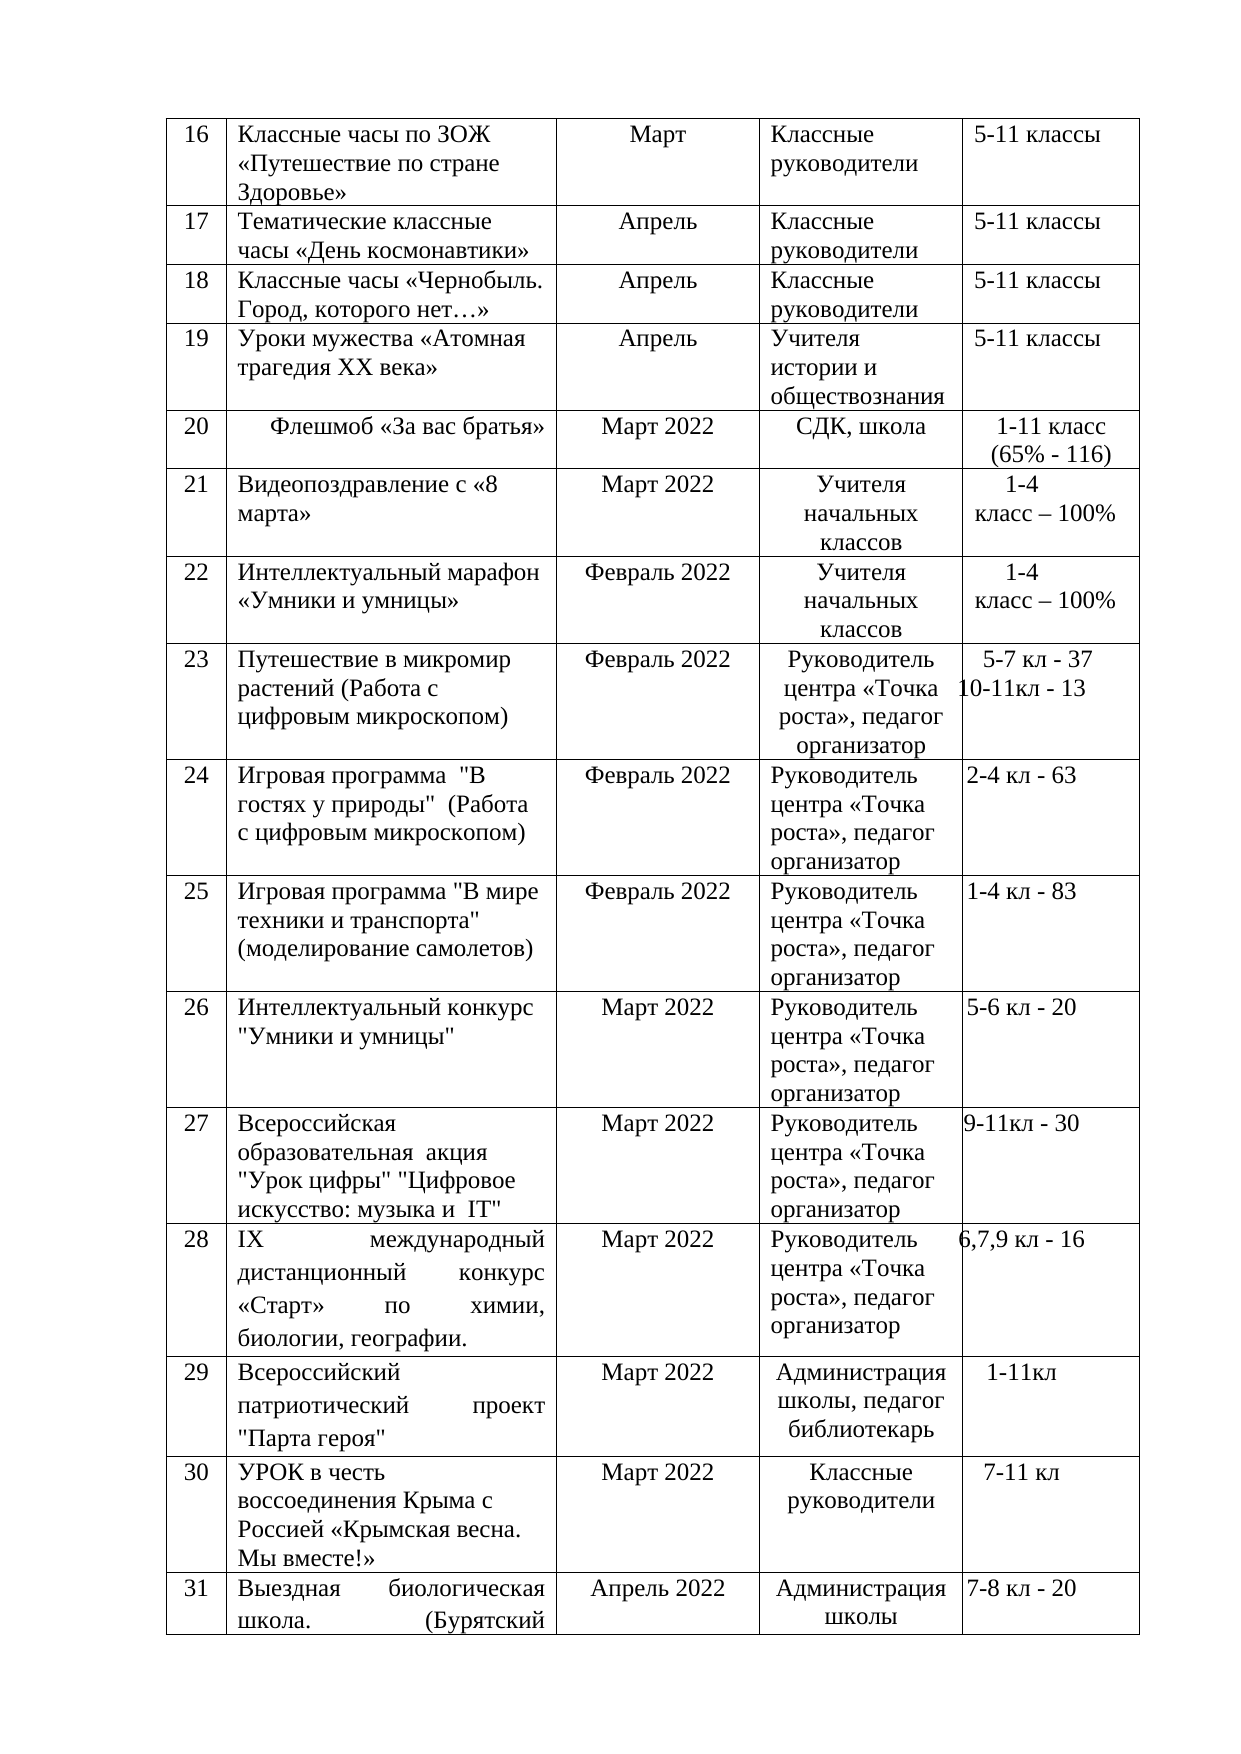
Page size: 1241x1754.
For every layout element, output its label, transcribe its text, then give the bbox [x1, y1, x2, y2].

table_cell Февраль 2022 [557, 644, 759, 759]
table_cell 5-11 классы [963, 324, 1139, 410]
table_cell Интеллектуальный марафон «Умники и умницы» [227, 557, 556, 643]
table_cell Руководитель центра «Точка роста», педагог организатор [760, 760, 962, 875]
table_cell 27 [167, 1108, 226, 1223]
table_cell Администрация школы [760, 1573, 962, 1634]
table_cell Классные руководители [760, 206, 962, 264]
table_cell 5-11 классы [963, 265, 1139, 322]
table_cell Март 2022 [557, 1357, 759, 1456]
table_cell Март 2022 [557, 992, 759, 1107]
table_cell IХ международный дистанционный конкурс «Старт» по химии, биологии, географии. [227, 1224, 556, 1356]
table_cell 19 [167, 324, 226, 410]
table_cell Март 2022 [557, 411, 759, 468]
table_cell Руководитель центра «Точка роста», педагог организатор [760, 1224, 962, 1356]
table_cell 1-11 класс (65% - 116) [963, 411, 1139, 468]
table_cell 28 [167, 1224, 226, 1356]
table_cell Флешмоб «За вас братья» [227, 411, 556, 468]
table_cell 17 [167, 206, 226, 264]
table_cell 9-11кл - 30 [963, 1108, 1139, 1223]
table_cell Руководитель центра «Точка роста», педагог организатор [760, 644, 962, 759]
table_cell СДК, школа [760, 411, 962, 468]
table_cell Классные руководители [760, 1457, 962, 1572]
table_cell 1-11кл [963, 1357, 1139, 1456]
table_cell Февраль 2022 [557, 760, 759, 875]
table_cell УРОК в честь воссоединения Крыма с Россией «Крымская весна. Мы вместе!» [227, 1457, 556, 1572]
table_cell Март 2022 [557, 1108, 759, 1223]
table_cell 5-6 кл - 20 [963, 992, 1139, 1107]
table_cell 2-4 кл - 63 [963, 760, 1139, 875]
table_cell 21 [167, 469, 226, 556]
table_cell Учителя истории и обществознания [760, 324, 962, 410]
table_cell Путешествие в микромир растений (Работа с цифровым микроскопом) [227, 644, 556, 759]
table_cell 16 [167, 119, 226, 205]
table_cell 29 [167, 1357, 226, 1456]
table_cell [227, 1573, 556, 1634]
table_cell Март [557, 119, 759, 205]
table_cell 31 [167, 1573, 226, 1634]
table_cell Руководитель центра «Точка роста», педагог организатор [760, 1108, 962, 1223]
table_cell Руководитель центра «Точка роста», педагог организатор [760, 992, 962, 1107]
table_cell Март 2022 [557, 469, 759, 556]
table_cell 1-4 класс – 100% [963, 469, 1139, 556]
table_cell 5-11 классы [963, 119, 1139, 205]
table_cell Март 2022 [557, 1457, 759, 1572]
table_cell Администрация школы, педагог библиотекарь [760, 1357, 962, 1456]
table_cell Интеллектуальный конкурс "Умники и умницы" [227, 992, 556, 1107]
table_cell 1-4 класс – 100% [963, 557, 1139, 643]
table_cell 7-11 кл [963, 1457, 1139, 1572]
table_cell 20 [167, 411, 226, 468]
table_cell Тематические классные часы «День космонавтики» [227, 206, 556, 264]
table_cell Игровая программа "В гостях у природы" (Работа с цифровым микроскопом) [227, 760, 556, 875]
table_cell Апрель 2022 [557, 1573, 759, 1634]
table_cell Классные руководители [760, 265, 962, 322]
table_cell 26 [167, 992, 226, 1107]
table_cell 5-11 классы [963, 206, 1139, 264]
table_cell Видеопоздравление с «8 марта» [227, 469, 556, 556]
table_cell Учителя начальных классов [760, 469, 962, 556]
table_cell Всероссийская образовательная акция "Урок цифры" "Цифровое искусство: музыка и IT" [227, 1108, 556, 1223]
table_cell 22 [167, 557, 226, 643]
table_cell 30 [167, 1457, 226, 1572]
table_cell Февраль 2022 [557, 876, 759, 991]
table_cell Учителя начальных классов [760, 557, 962, 643]
table_cell 5-7 кл - 37 10-11кл - 13 [963, 644, 1139, 759]
table_cell 6,7,9 кл - 16 [963, 1224, 1139, 1356]
table_cell Руководитель центра «Точка роста», педагог организатор [760, 876, 962, 991]
table_cell Апрель [557, 324, 759, 410]
table_cell Март 2022 [557, 1224, 759, 1356]
table_cell Уроки мужества «Атомная трагедия ХХ века» [227, 324, 556, 410]
table_cell 1-4 кл - 83 [963, 876, 1139, 991]
table_cell Всероссийский патриотический проект "Парта героя" [227, 1357, 556, 1456]
table_cell Февраль 2022 [557, 557, 759, 643]
table_cell 18 [167, 265, 226, 322]
table_cell Апрель [557, 206, 759, 264]
table_cell Игровая программа "В мире техники и транспорта" (моделирование самолетов) [227, 876, 556, 991]
table_cell 23 [167, 644, 226, 759]
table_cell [760, 119, 962, 205]
table_cell Классные часы «Чернобыль. Город, которого нет…» [227, 265, 556, 322]
table_cell 25 [167, 876, 226, 991]
table_cell 7-8 кл - 20 [963, 1573, 1139, 1634]
table_cell Апрель [557, 265, 759, 322]
table_cell 24 [167, 760, 226, 875]
table_cell Классные часы по ЗОЖ «Путешествие по стране Здоровье» [227, 119, 556, 205]
